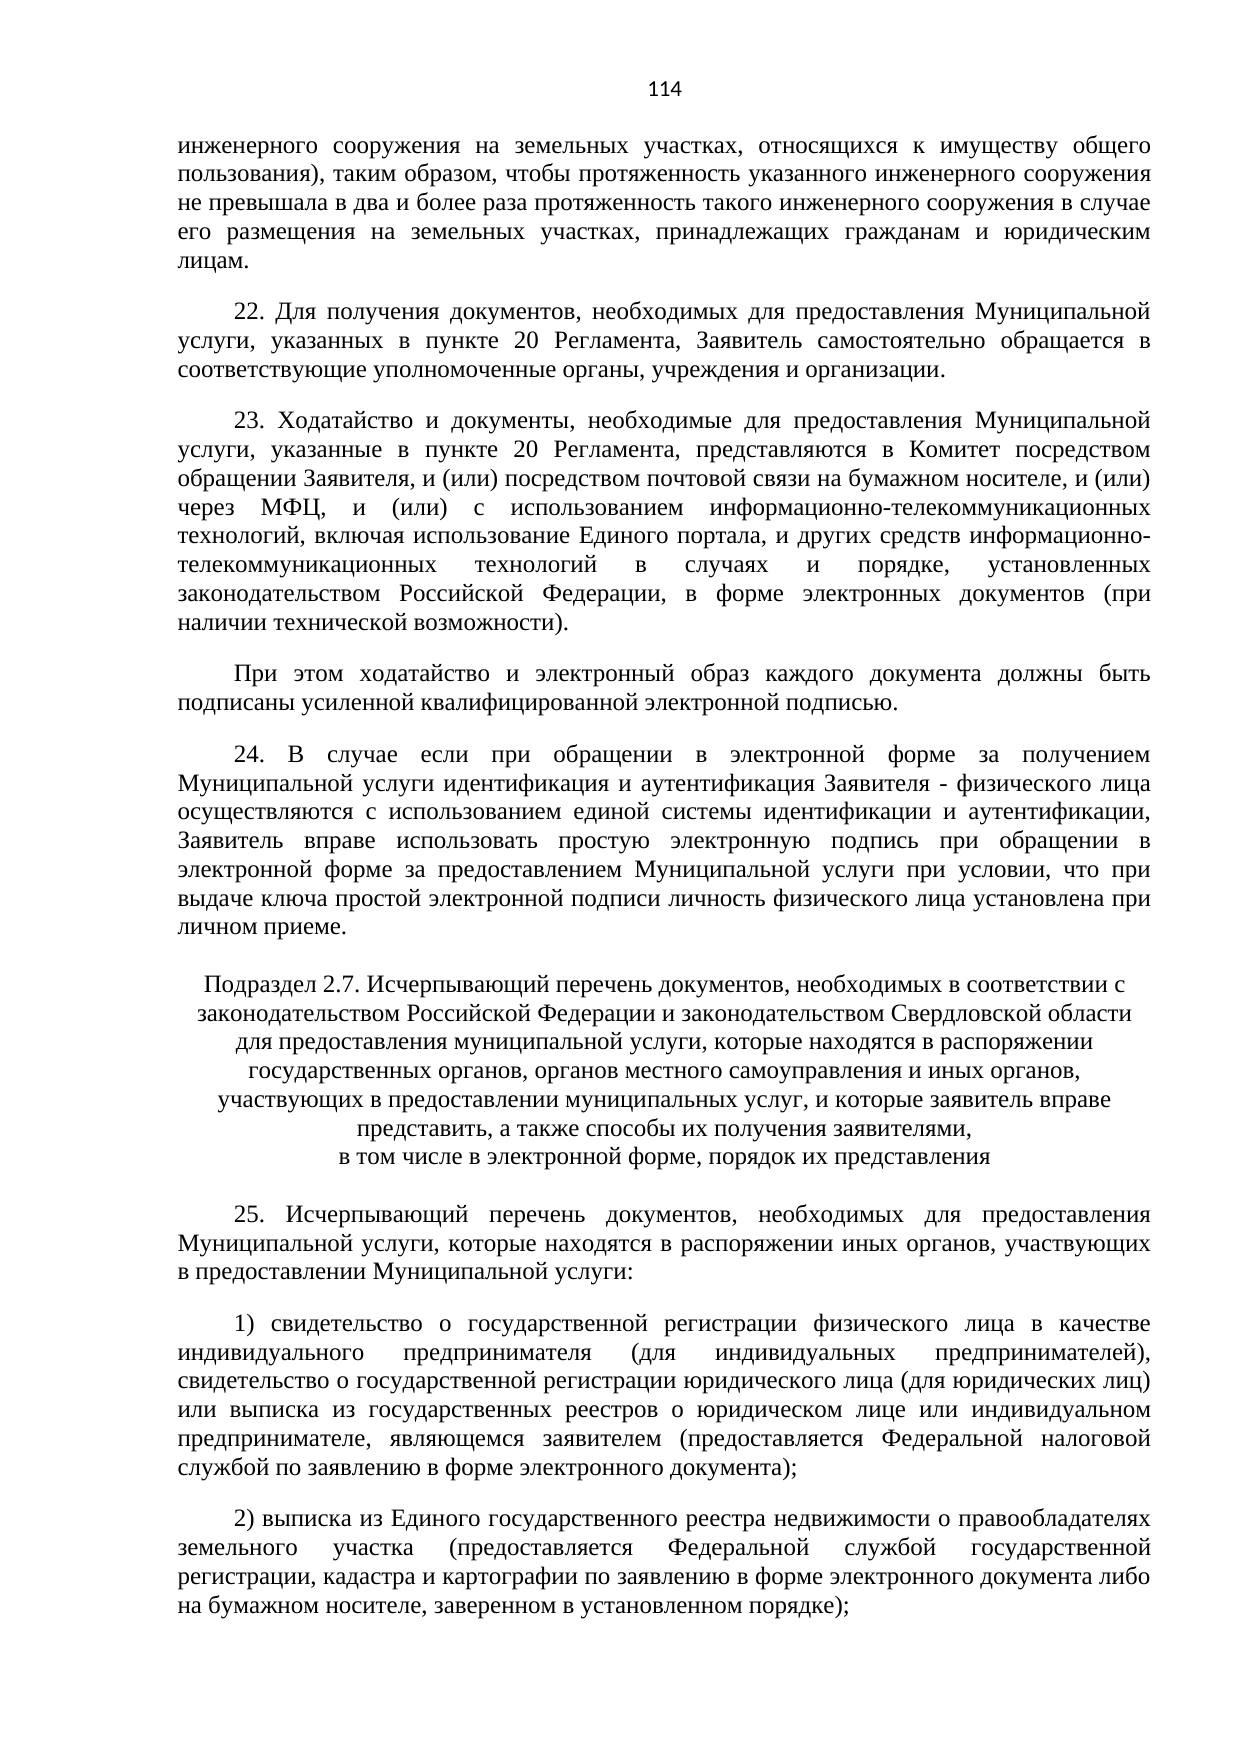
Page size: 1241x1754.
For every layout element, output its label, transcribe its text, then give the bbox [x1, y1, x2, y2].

text 25. Исчерпывающий перечень документов, необходимых для предоставления Муниципальной услуги, которые находятся в распоряжении иных органов, участвующих в предоставлении Муниципальной услуги: [177, 1199, 1152, 1285]
text 1) свидетельство о государственной регистрации физического лица в качестве индивидуального предпринимателя (для индивидуальных предпринимателей), свидетельство о государственной регистрации юридического лица (для юридических лиц) или выписка из государственных реестров о юридическом лице или индивидуальном предпринимателе, являющемся заявителем (предоставляется Федеральной налоговой службой по заявлению в форме электронного документа); [177, 1308, 1152, 1481]
title в том числе в электронной форме, порядок их представления [177, 1141, 1152, 1170]
text 24. В случае если при обращении в электронной форме за получением Муниципальной услуги идентификация и аутентификация Заявителя - физического лица осуществляются с использованием единой системы идентификации и аутентификации, Заявитель вправе использовать простую электронную подпись при обращении в электронной форме за предоставлением Муниципальной услуги при условии, что при выдаче ключа простой электронной подписи личность физического лица установлена при личном приеме. [177, 739, 1152, 940]
text 23. Ходатайство и документы, необходимые для предоставления Муниципальной услуги, указанные в пункте 20 Регламента, представляются в Комитет посредством обращении Заявителя, и (или) посредством почтовой связи на бумажном носителе, и (или) через МФЦ, и (или) с использованием информационно-телекоммуникационных технологий, включая использование Единого портала, и других средств информационно-телекоммуникационных технологий в случаях и порядке, установленных законодательством Российской Федерации, в форме электронных документов (при наличии технической возможности). [177, 406, 1152, 636]
text При этом ходатайство и электронный образ каждого документа должны быть подписаны усиленной квалифицированной электронной подписью. [177, 658, 1152, 716]
title Подраздел 2.7. Исчерпывающий перечень документов, необходимых в соответствии с законодательством Российской Федерации и законодательством Свердловской области для предоставления муниципальной услуги, которые находятся в распоряжении государственных органов, органов местного самоуправления и иных органов, [177, 969, 1152, 1084]
text 22. Для получения документов, необходимых для предоставления Муниципальной услуги, указанных в пункте 20 Регламента, Заявитель самостоятельно обращается в соответствующие уполномоченные органы, учреждения и организации. [177, 296, 1152, 383]
title участвующих в предоставлении муниципальных услуг, и которые заявитель вправе представить, а также способы их получения заявителями, [177, 1084, 1152, 1141]
text 2) выписка из Единого государственного реестра недвижимости о правообладателях земельного участка (предоставляется Федеральной службой государственной регистрации, кадастра и картографии по заявлению в форме электронного документа либо на бумажном носителе, заверенном в установленном порядке); [177, 1503, 1152, 1618]
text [177, 130, 1152, 273]
